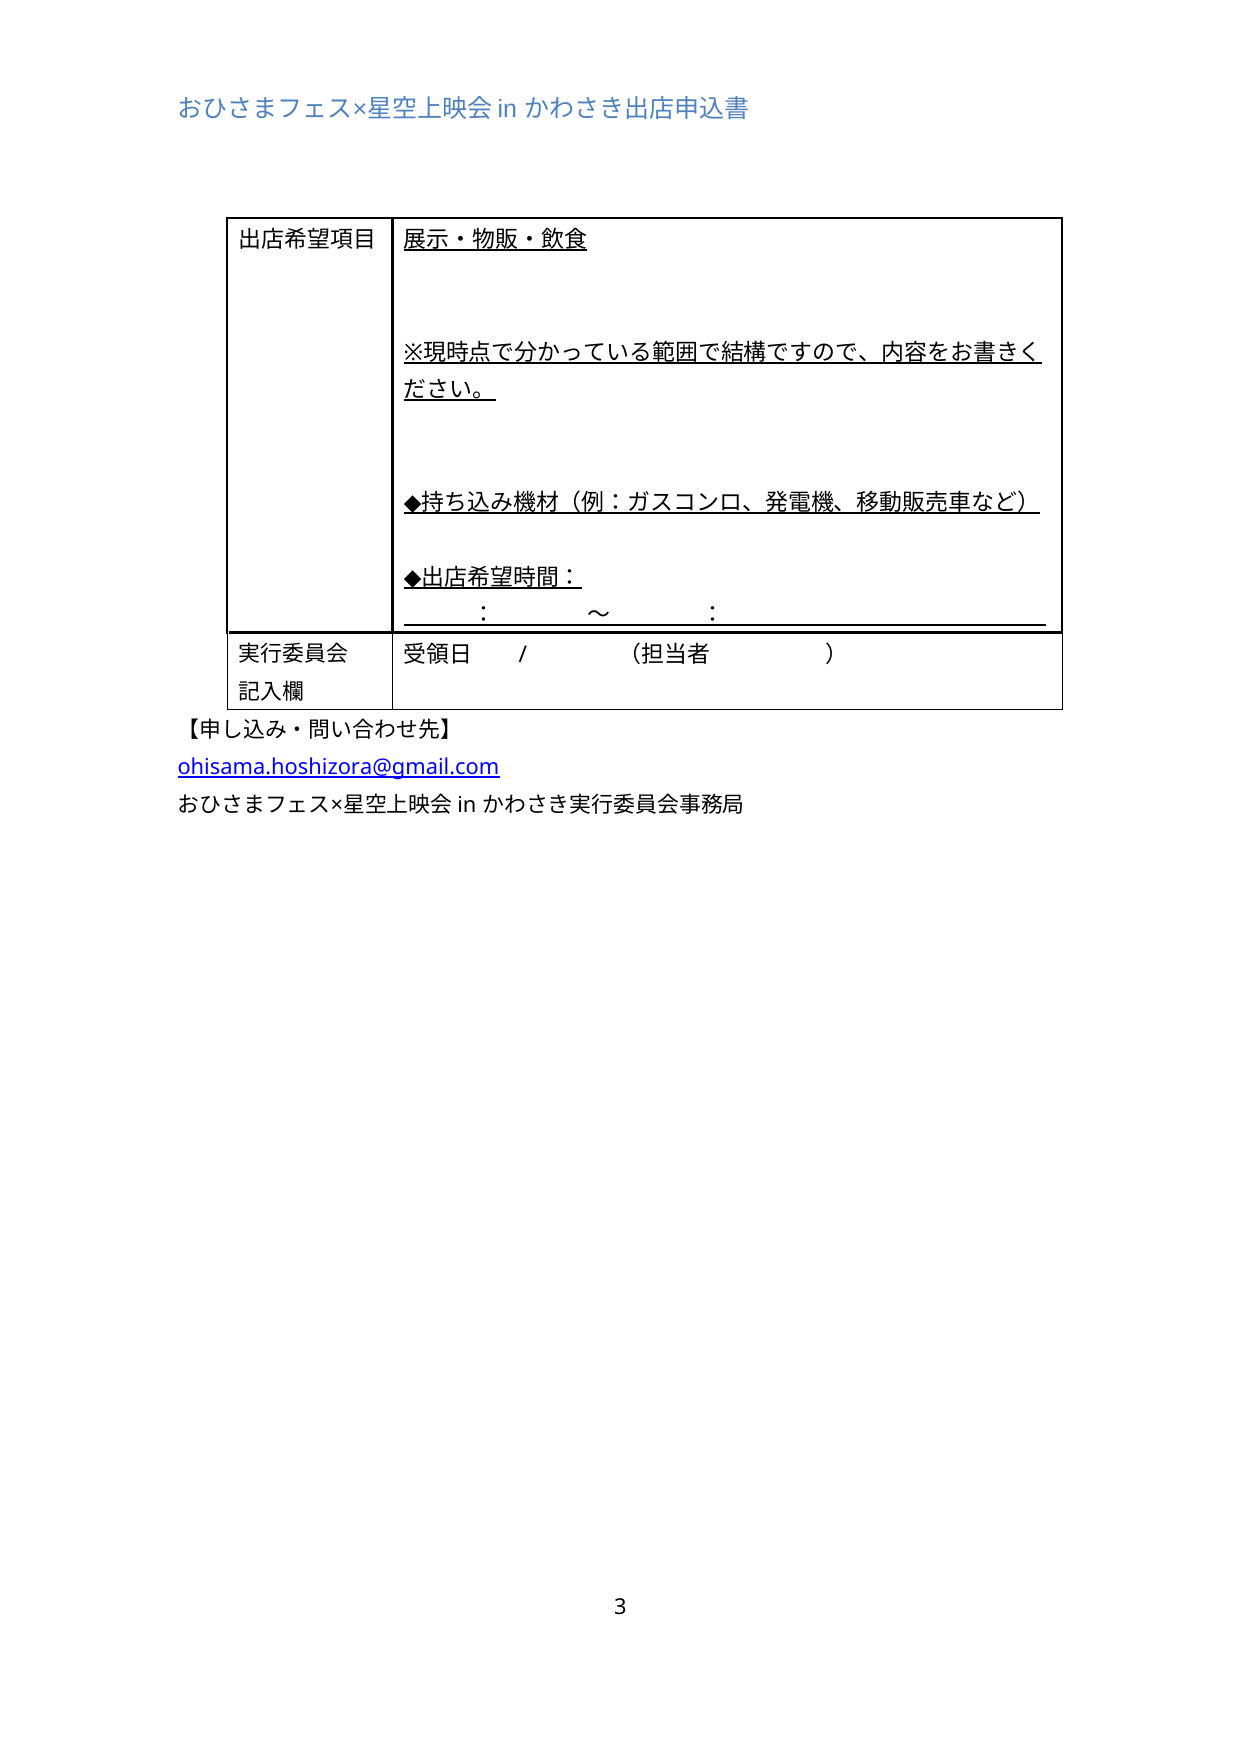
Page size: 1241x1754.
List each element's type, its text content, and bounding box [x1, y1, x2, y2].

text 【申し込み・問い合わせ先】 [177, 709, 1063, 747]
table_cell 展示・物販・飲食 ※現時点で分かっている範囲で結構ですので、内容をお書きください。 ◆持ち込み機材（例：ガスコンロ、発電機、移動販売車など） ◆出店希望時間： ： ～ ： [394, 219, 1061, 631]
table_cell 受領日 / （担当者 ） [393, 634, 1062, 708]
table_cell 出店希望項目 [228, 219, 391, 631]
text ohisama.hoshizora@gmail.com [177, 747, 1063, 784]
table_cell 実行委員会 記入欄 [228, 632, 392, 708]
text おひさまフェス×星空上映会 in かわさき実行委員会事務局 [177, 784, 1063, 822]
